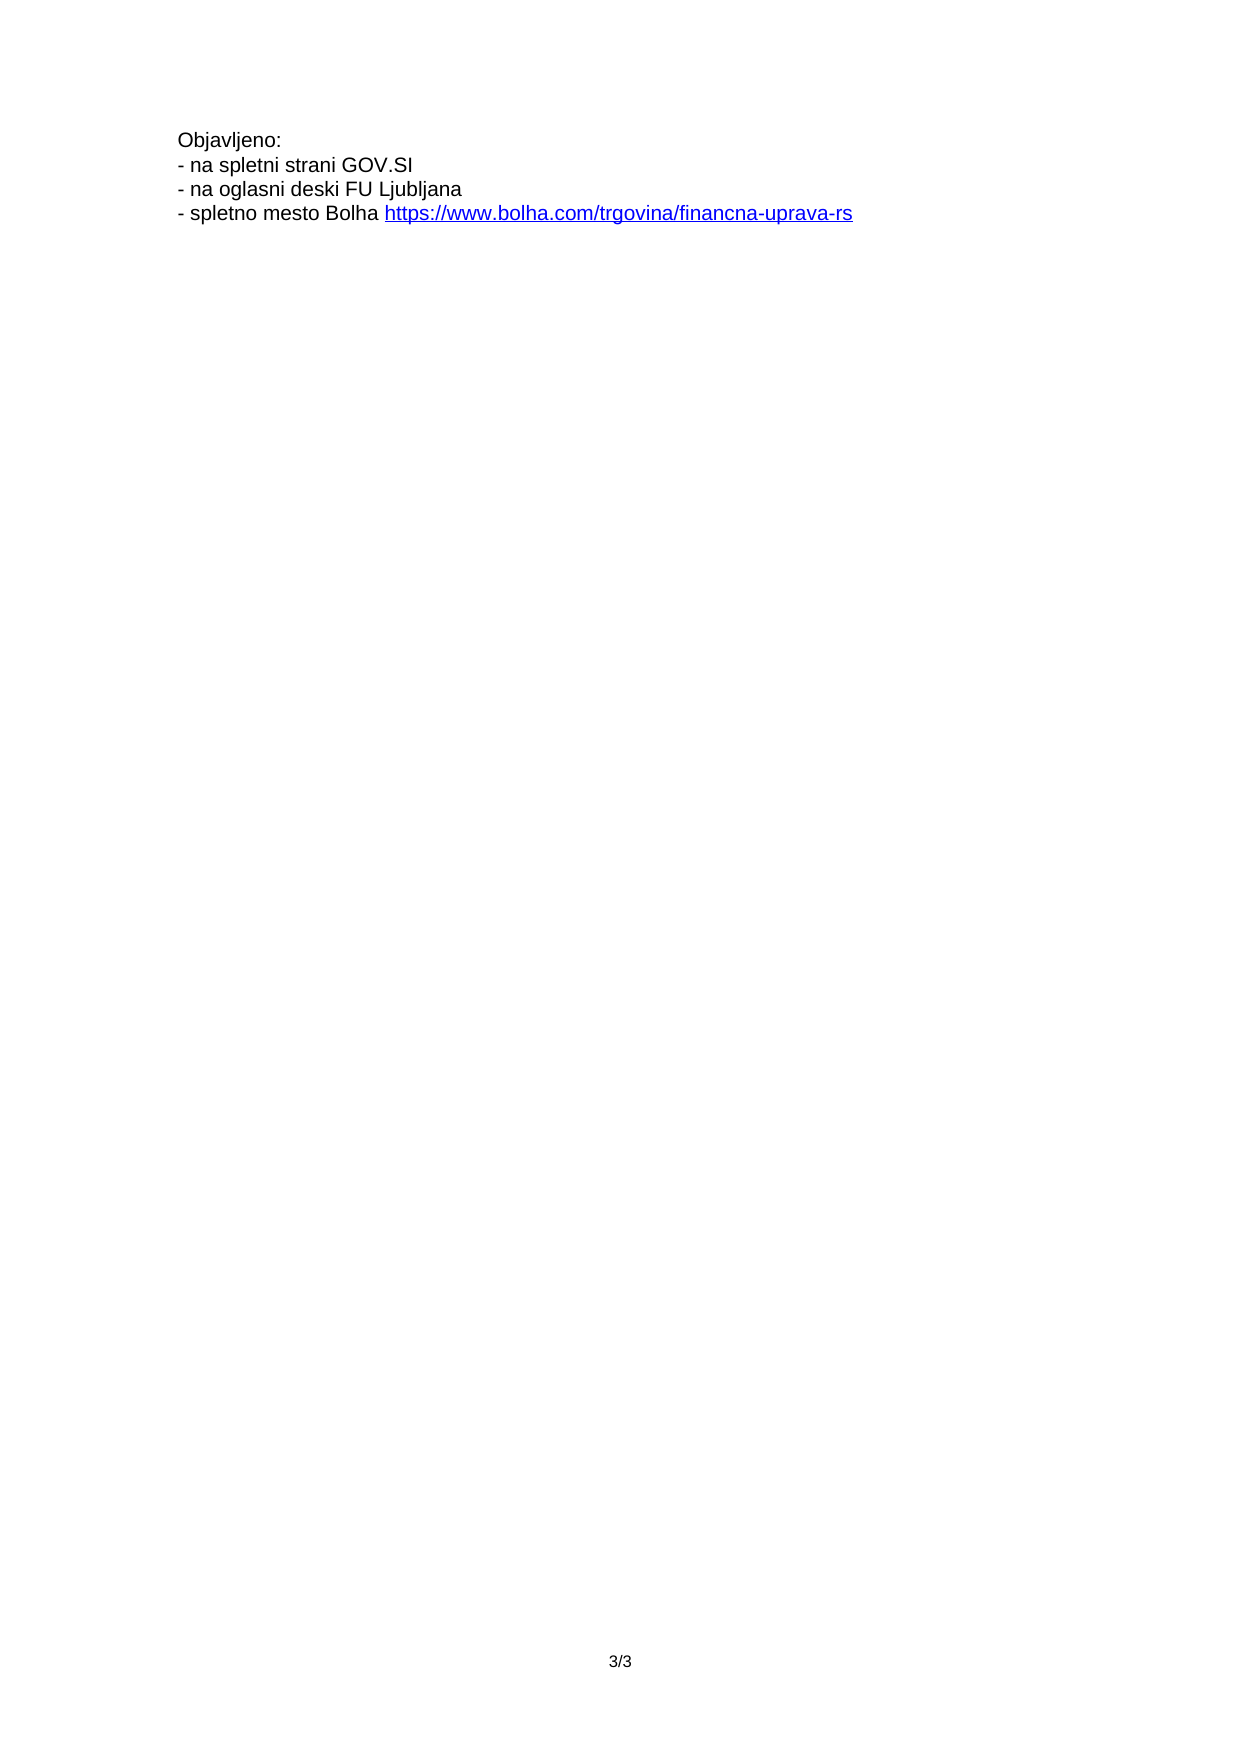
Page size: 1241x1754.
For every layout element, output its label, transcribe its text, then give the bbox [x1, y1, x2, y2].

text - na spletni strani GOV.SI [177, 152, 1063, 176]
text Objavljeno: [177, 125, 1063, 152]
text - na oglasni deski FU Ljubljana [177, 176, 1063, 200]
text - spletno mesto Bolha [177, 200, 1063, 224]
